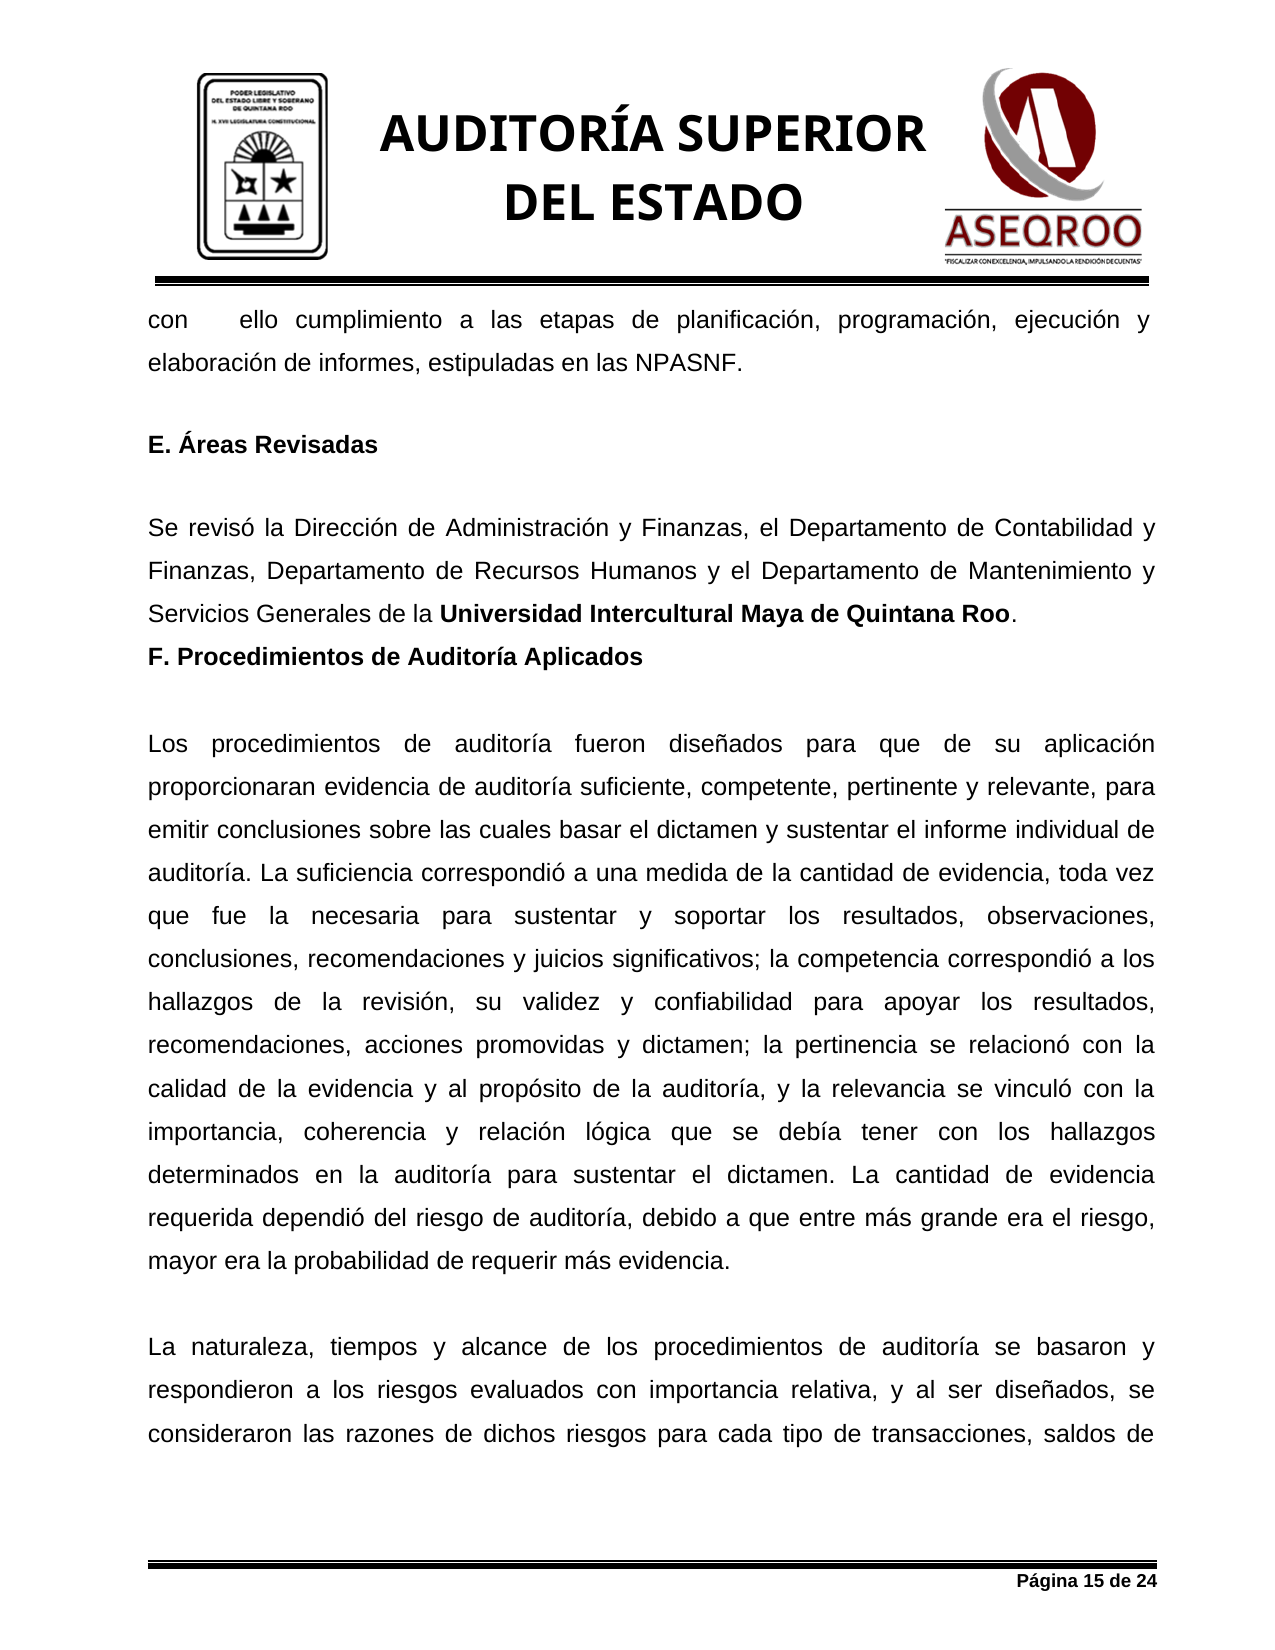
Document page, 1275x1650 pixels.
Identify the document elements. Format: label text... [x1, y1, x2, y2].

picture [944, 68, 1142, 265]
text E. Áreas Revisadas [148, 430, 1157, 459]
text Los procedimientos de auditoría fueron diseñados para que de su aplicación proporcionaran evidencia de auditoría suficiente, competente, pertinente y relevante, para emitir conclusiones sobre las cuales basar el dictamen y sustentar el informe individual de auditoría. La suficiencia correspondió a una medida de la cantidad de evidencia, toda vez que fue la necesaria para sustentar y soportar los resultados, observaciones, conclusiones, recomendaciones y juicios significativos; la competencia correspondió a los hallazgos de la revisión, su validez y confiabilidad para apoyar los resultados, recomendaciones, acciones promovidas y dictamen; la pertinencia se relacionó con la calidad de la evidencia y al propósito de la auditoría, y la relevancia se vinculó con la importancia, coherencia y relación lógica que se debía tener con los hallazgos determinados en la auditoría para sustentar el dictamen. La cantidad de evidencia requerida dependió del riesgo de auditoría, debido a que entre más grande era el riesgo, mayor era la probabilidad de requerir más evidencia. [148, 729, 1157, 1275]
text Se revisó la Dirección de Administración y Finanzas, el Departamento de Contabilidad y Finanzas, Departamento de Recursos Humanos y el Departamento de Mantenimiento y Servicios Generales de la Universidad Intercultural Maya de Quintana Roo. [148, 513, 1157, 628]
picture [196, 73, 328, 260]
text F. Procedimientos de Auditoría Aplicados [148, 642, 1157, 671]
